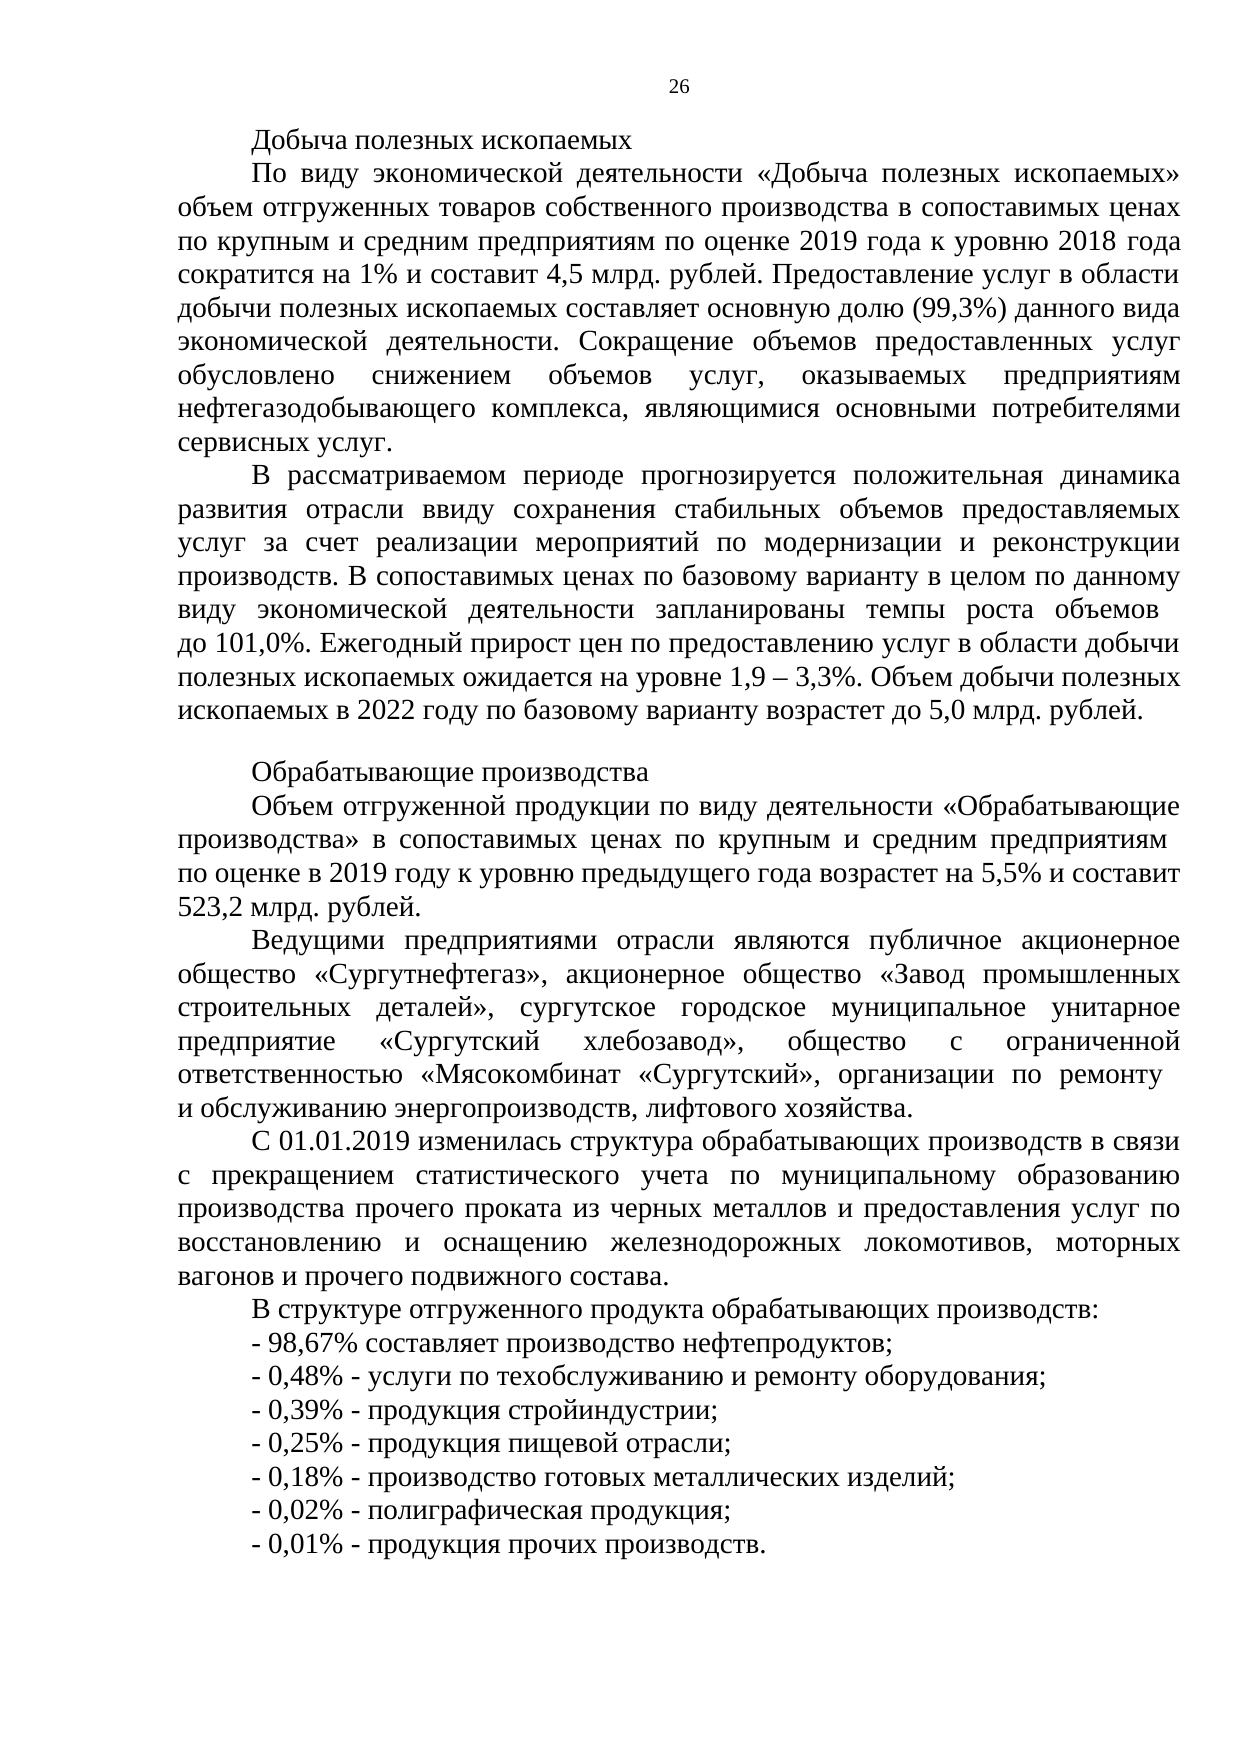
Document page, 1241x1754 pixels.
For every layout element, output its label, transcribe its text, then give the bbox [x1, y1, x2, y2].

text - 0,39% - продукция стройиндустрии; [177, 1392, 1181, 1425]
text Ведущими предприятиями отрасли являются публичное акционерное общество «Сургутнефтегаз», акционерное общество «Завод промышленных строительных деталей», сургутское городское муниципальное унитарное предприятие «Сургутский хлебозавод», общество с ограниченной ответственностью «Мясокомбинат «Сургутский», организации по ремонту и обслуживанию энергопроизводств, лифтового хозяйства. [177, 922, 1181, 1123]
text - 0,01% - продукция прочих производств. [177, 1526, 1181, 1559]
text В структуре отгруженного продукта обрабатывающих производств: [177, 1291, 1181, 1325]
text - 0,02% - полиграфическая продукция; [177, 1492, 1181, 1526]
text - 0,25% - продукция пищевой отрасли; [177, 1425, 1181, 1459]
text Обрабатывающие производства [177, 754, 1181, 788]
text В рассматриваемом периоде прогнозируется положительная динамика развития отрасли ввиду сохранения стабильных объемов предоставляемых услуг за счет реализации мероприятий по модернизации и реконструкции производств. В сопоставимых ценах по базовому варианту в целом по данному виду экономической деятельности запланированы темпы роста объемов до 101,0%. Ежегодный прирост цен по предоставлению услуг в области добычи полезных ископаемых ожидается на уровне 1,9 – 3,3%. Объем добычи полезных ископаемых в 2022 году по базовому варианту возрастет до 5,0 млрд. рублей. [177, 457, 1181, 726]
text По виду экономической деятельности «Добыча полезных ископаемых» объем отгруженных товаров собственного производства в сопоставимых ценах по крупным и средним предприятиям по оценке 2019 года к уровню 2018 года сократится на 1% и составит 4,5 млрд. рублей. Предоставление услуг в области добычи полезных ископаемых составляет основную долю (99,3%) данного вида экономической деятельности. Сокращение объемов предоставленных услуг обусловлено снижением объемов услуг, оказываемых предприятиям нефтегазодобывающего комплекса, являющимися основными потребителями сервисных услуг. [177, 156, 1181, 457]
text - 0,18% - производство готовых металлических изделий; [177, 1459, 1181, 1492]
text Добыча полезных ископаемых [177, 122, 1181, 156]
text Объем отгруженной продукции по виду деятельности «Обрабатывающие производства» в сопоставимых ценах по крупным и средним предприятиям по оценке в 2019 году к уровню предыдущего года возрастет на 5,5% и составит 523,2 млрд. рублей. [177, 788, 1181, 922]
text - 0,48% - услуги по техобслуживанию и ремонту оборудования; [177, 1358, 1181, 1392]
text С 01.01.2019 изменилась структура обрабатывающих производств в связи с прекращением статистического учета по муниципальному образованию производства прочего проката из черных металлов и предоставления услуг по восстановлению и оснащению железнодорожных локомотивов, моторных вагонов и прочего подвижного состава. [177, 1123, 1181, 1291]
text - 98,67% составляет производство нефтепродуктов; [177, 1325, 1181, 1358]
